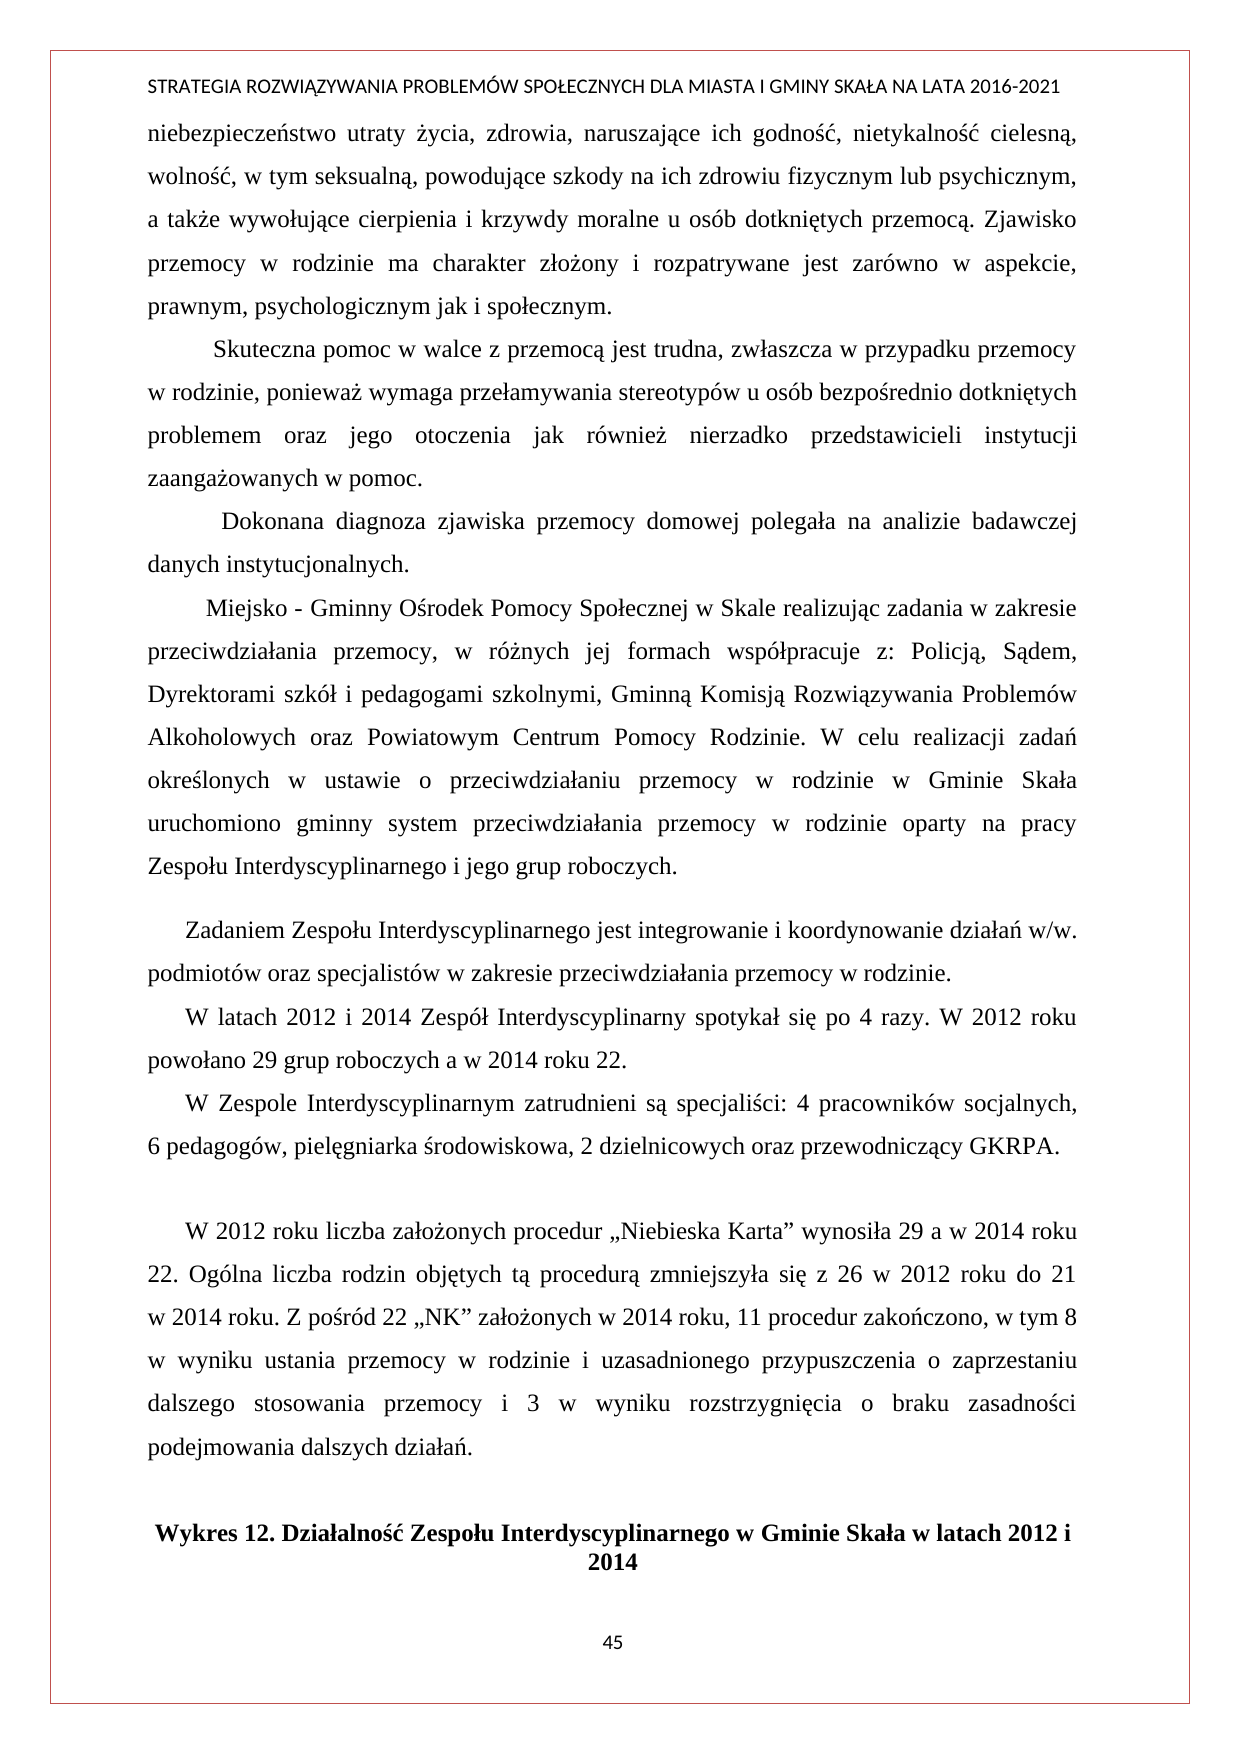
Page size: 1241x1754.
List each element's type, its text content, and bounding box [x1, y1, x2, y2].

text Wykres 12. Działalność Zespołu Interdyscyplinarnego w Gminie Skała w latach 2012 i 2014 [147, 1518, 1078, 1575]
text Dokonana diagnoza zjawiska przemocy domowej polegała na analizie badawczej danych instytucjonalnych. [147, 506, 1078, 578]
text W Zespole Interdyscyplinarnym zatrudnieni są specjaliści: 4 pracowników socjalnych, 6 pedagogów, pielęgniarka środowiskowa, 2 dzielnicowych oraz przewodniczący GKRPA. [147, 1088, 1078, 1160]
text Miejsko - Gminny Ośrodek Pomocy Społecznej w Skale realizując zadania w zakresie przeciwdziałania przemocy, w różnych jej formach współpracuje z: Policją, Sądem, Dyrektorami szkół i pedagogami szkolnymi, Gminną Komisją Rozwiązywania Problemów Alkoholowych oraz Powiatowym Centrum Pomocy Rodzinie. W celu realizacji zadań określonych w ustawie o przeciwdziałaniu przemocy w rodzinie w Gminie Skała uruchomiono gminny system przeciwdziałania przemocy w rodzinie oparty na pracy Zespołu Interdyscyplinarnego i jego grup roboczych. [147, 593, 1078, 880]
text W 2012 roku liczba założonych procedur „Niebieska Karta” wynosiła 29 a w 2014 roku 22. Ogólna liczba rodzin objętych tą procedurą zmniejszyła się z 26 w 2012 roku do 21 w 2014 roku. Z pośród 22 „NK” założonych w 2014 roku, 11 procedur zakończono, w tym 8 w wyniku ustania przemocy w rodzinie i uzasadnionego przypuszczenia o zaprzestaniu dalszego stosowania przemocy i 3 w wyniku rozstrzygnięcia o braku zasadności podejmowania dalszych działań. [147, 1216, 1078, 1460]
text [147, 118, 1078, 319]
text Zadaniem Zespołu Interdyscyplinarnego jest integrowanie i koordynowanie działań w/w. podmiotów oraz specjalistów w zakresie przeciwdziałania przemocy w rodzinie. [147, 915, 1078, 987]
text W latach 2012 i 2014 Zespół Interdyscyplinarny spotykał się po 4 razy. W 2012 roku powołano 29 grup roboczych a w 2014 roku 22. [147, 1002, 1078, 1073]
text Skuteczna pomoc w walce z przemocą jest trudna, zwłaszcza w przypadku przemocy w rodzinie, ponieważ wymaga przełamywania stereotypów u osób bezpośrednio dotkniętych problemem oraz jego otoczenia jak również nierzadko przedstawicieli instytucji zaangażowanych w pomoc. [147, 334, 1078, 492]
